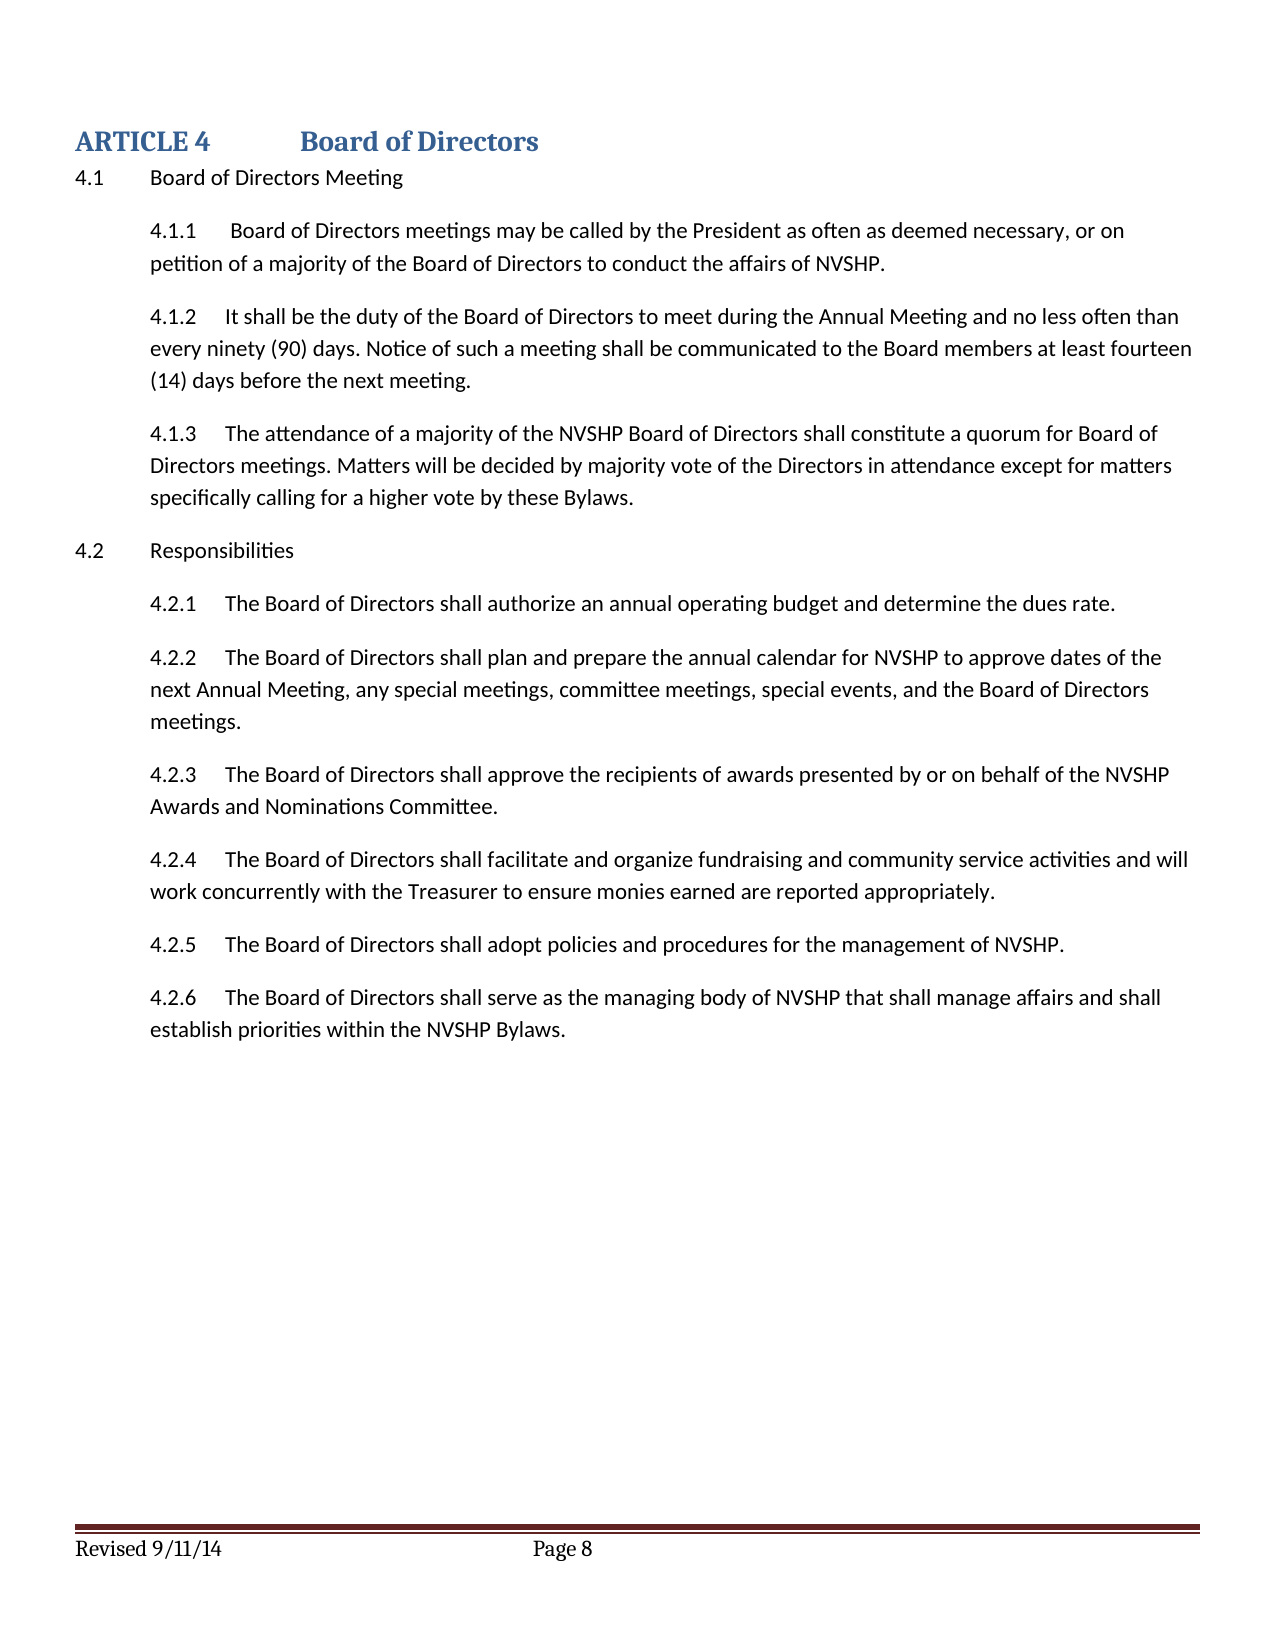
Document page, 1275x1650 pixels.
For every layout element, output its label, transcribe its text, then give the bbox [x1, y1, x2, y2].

text 4.2.3 The Board of Directors shall approve the recipients of awards presented by or on behalf of the NVSHP Awards and Nominations Committee. [150, 760, 1200, 820]
text 4.2 Responsibilities [75, 537, 1200, 564]
text 4.2.5 The Board of Directors shall adopt policies and procedures for the management of NVSHP. [150, 930, 1200, 958]
text 4.1.1 Board of Directors meetings may be called by the President as often as deemed necessary, or on petition of a majority of the Board of Directors to conduct the affairs of NVSHP. [150, 217, 1200, 277]
text 4.2.4 The Board of Directors shall facilitate and organize fundraising and community service activities and will work concurrently with the Treasurer to ensure monies earned are reported appropriately. [150, 845, 1200, 905]
text 4.1.3 The attendance of a majority of the NVSHP Board of Directors shall constitute a quorum for Board of Directors meetings. Matters will be decided by majority vote of the Directors in attendance except for matters specifically calling for a higher vote by these Bylaws. [150, 419, 1200, 512]
text 4.2.6 The Board of Directors shall serve as the managing body of NVSHP that shall manage affairs and shall establish priorities within the NVSHP Bylaws. [150, 983, 1200, 1044]
subtitle ARTICLE 4 Board of Directors [75, 125, 1200, 158]
text 4.1.2 It shall be the duty of the Board of Directors to meet during the Annual Meeting and no less often than every ninety (90) days. Notice of such a meeting shall be communicated to the Board members at least fourteen (14) days before the next meeting. [150, 302, 1200, 394]
text 4.1 Board of Directors Meeting [75, 163, 1200, 192]
text 4.2.2 The Board of Directors shall plan and prepare the annual calendar for NVSHP to approve dates of the next Annual Meeting, any special meetings, committee meetings, special events, and the Board of Directors meetings. [150, 643, 1200, 735]
text 4.2.1 The Board of Directors shall authorize an annual operating budget and determine the dues rate. [150, 589, 1200, 618]
